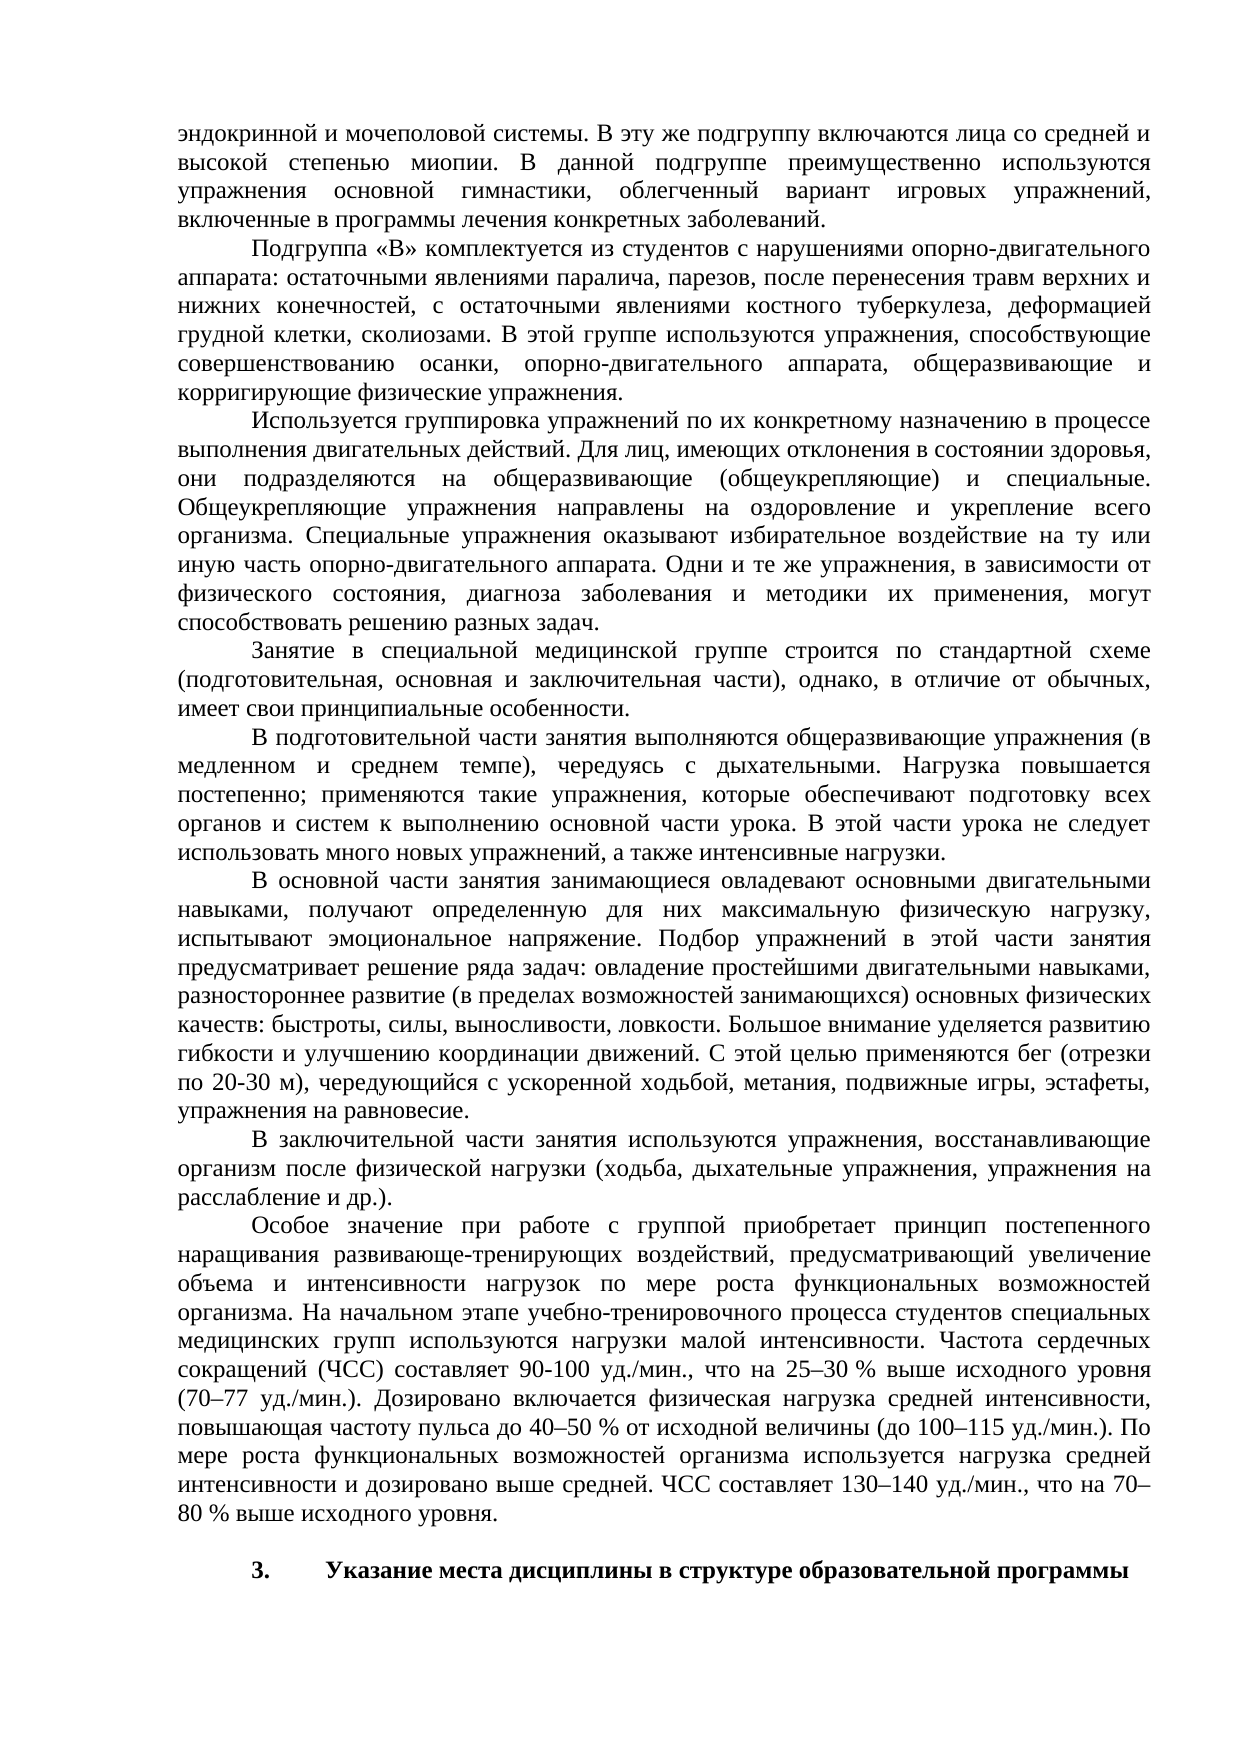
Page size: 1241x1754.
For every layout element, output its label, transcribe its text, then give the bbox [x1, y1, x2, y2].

text Подгруппа «В» комплектуется из студентов с нарушениями опорно-двигательного аппарата: остаточными явлениями паралича, парезов, после перенесения травм верхних и нижних конечностей, с остаточными явлениями костного туберкулеза, деформацией грудной клетки, сколиозами. В этой группе используются упражнения, способствующие совершенствованию осанки, опорно-двигательного аппарата, общеразвивающие и корригирующие физические упражнения. [177, 233, 1152, 406]
text Особое значение при работе с группой приобретает принцип постепенного наращивания развивающе-тренирующих воздействий, предусматривающий увеличение объема и интенсивности нагрузок по мере роста функциональных возможностей организма. На начальном этапе учебно-тренировочного процесса студентов специальных медицинских групп используются нагрузки малой интенсивности. Частота сердечных сокращений (ЧСС) составляет 90-100 уд./мин., что на 25–30 % выше исходного уровня (70–77 уд./мин.). Дозировано включается физическая нагрузка средней интенсивности, повышающая частоту пульса до 40–50 % от исходной величины (до 100–115 уд./мин.). По мере роста функциональных возможностей организма используется нагрузка средней интенсивности и дозировано выше средней. ЧСС составляет 130–140 уд./мин., что на 70–80 % выше исходного уровня. [177, 1211, 1152, 1527]
text В основной части занятия занимающиеся овладевают основными двигательными навыками, получают определенную для них максимальную физическую нагрузку, испытывают эмоциональное напряжение. Подбор упражнений в этой части занятия предусматривает решение ряда задач: овладение простейшими двигательными навыками, разностороннее развитие (в пределах возможностей занимающихся) основных физических качеств: быстроты, силы, выносливости, ловкости. Большое внимание уделяется развитию гибкости и улучшению координации движений. С этой целью применяются бег (отрезки по 20-30 м), чередующийся с ускоренной ходьбой, метания, подвижные игры, эстафеты, упражнения на равновесие. [177, 866, 1152, 1124]
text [177, 118, 1152, 233]
text Занятие в специальной медицинской группе строится по стандартной схеме (подготовительная, основная и заключительная части), однако, в отличие от обычных, имеет свои принципиальные особенности. [177, 636, 1152, 722]
text Используется группировка упражнений по их конкретному назначению в процессе выполнения двигательных действий. Для лиц, имеющих отклонения в состоянии здоровья, они подразделяются на общеразвивающие (общеукрепляющие) и специальные. Общеукрепляющие упражнения направлены на оздоровление и укрепление всего организма. Специальные упражнения оказывают избирательное воздействие на ту или иную часть опорно-двигательного аппарата. Одни и те же упражнения, в зависимости от физического состояния, диагноза заболевания и методики их применения, могут способствовать решению разных задач. [177, 406, 1152, 636]
list Указание места дисциплины в структуре образовательной программы [177, 1556, 1152, 1584]
text В подготовительной части занятия выполняются общеразвивающие упражнения (в медленном и среднем темпе), чередуясь с дыхательными. Нагрузка повышается постепенно; применяются такие упражнения, которые обеспечивают подготовку всех органов и систем к выполнению основной части урока. В этой части урока не следует использовать много новых упражнений, а также интенсивные нагрузки. [177, 722, 1152, 866]
text В заключительной части занятия используются упражнения, восстанавливающие организм после физической нагрузки (ходьба, дыхательные упражнения, упражнения на расслабление и др.). [177, 1124, 1152, 1211]
